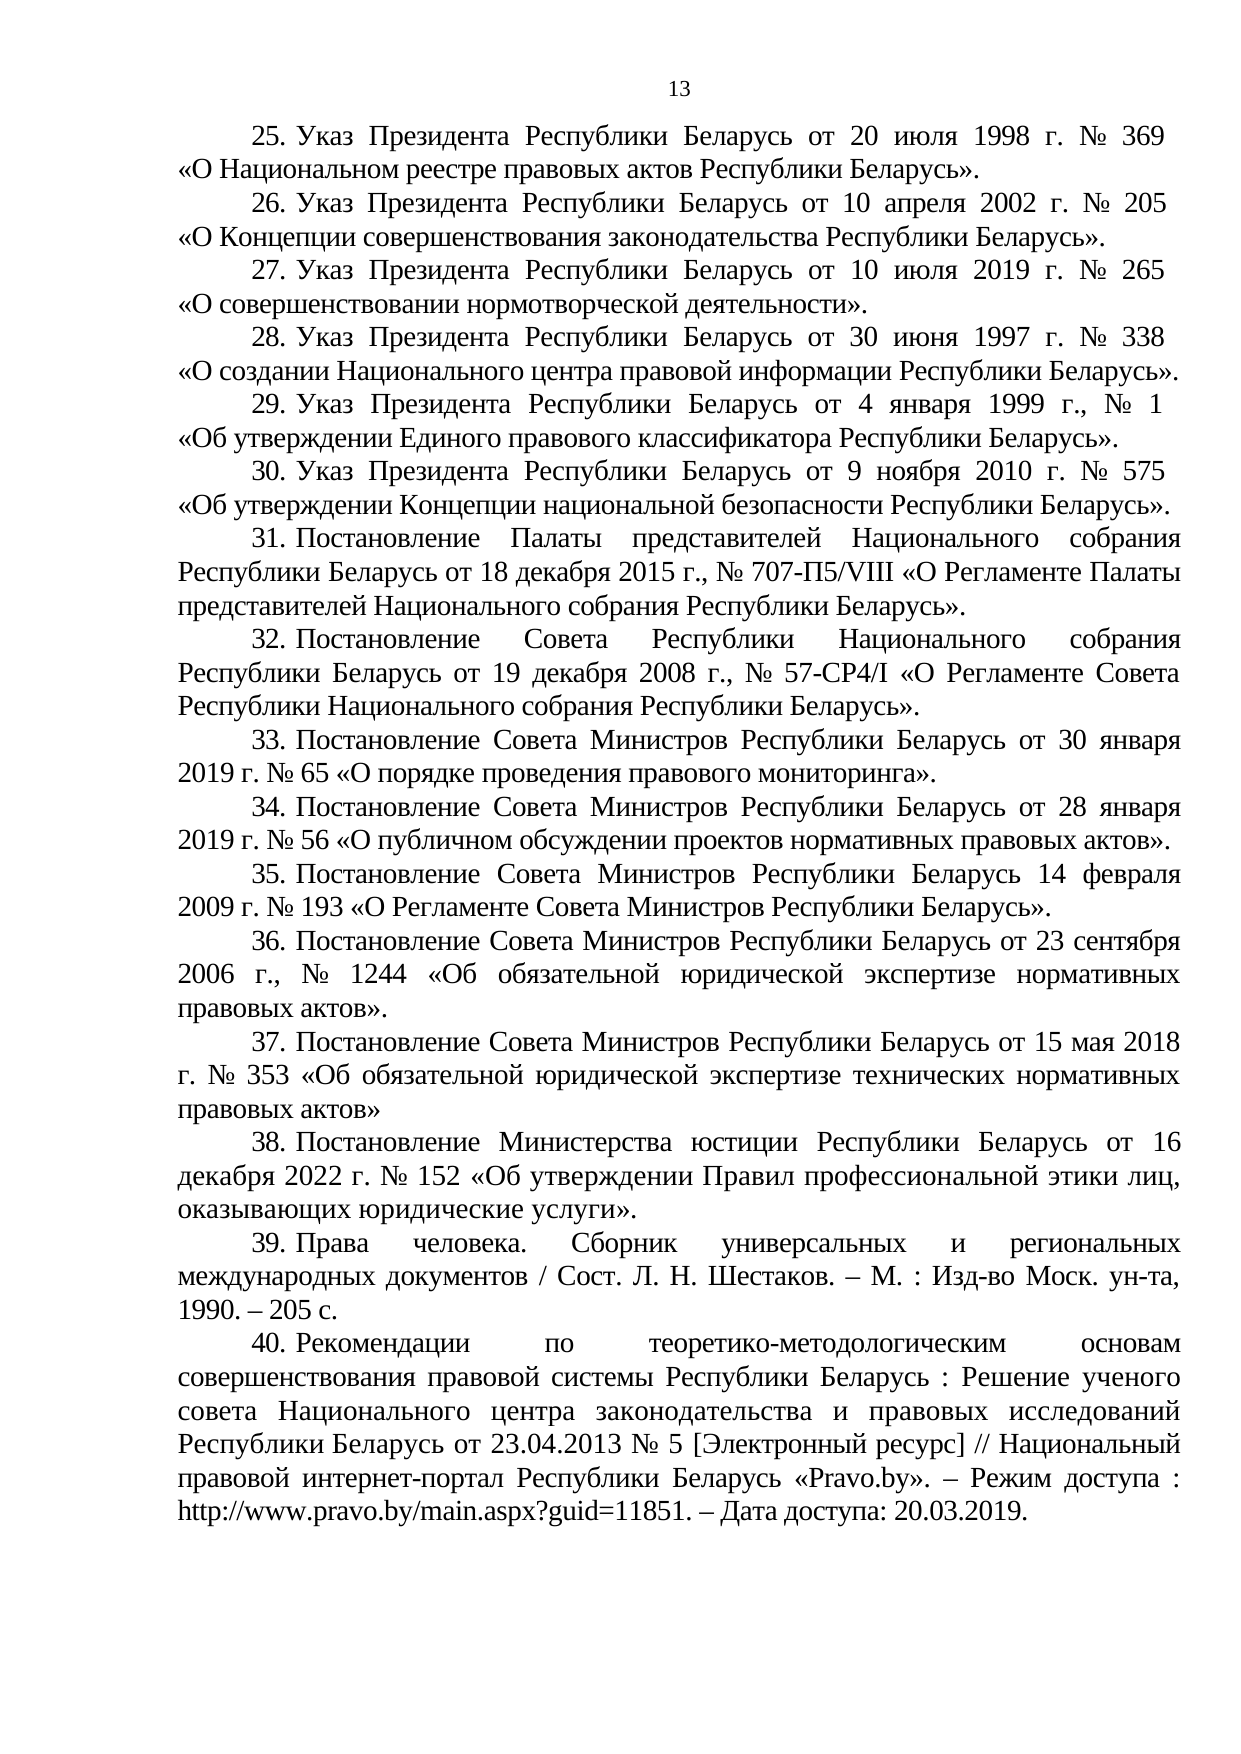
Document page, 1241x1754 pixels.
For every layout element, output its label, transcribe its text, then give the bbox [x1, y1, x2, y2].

list Постановление Совета Министров Республики Беларусь от 23 сентября 2006 г., № 1244 «Об обязательной юридической экспертизе нормативных правовых актов». [177, 923, 1181, 1024]
list Постановление Совета Министров Республики Беларусь от 28 января 2019 г. № 56 «О публичном обсуждении проектов нормативных правовых актов». [177, 789, 1181, 856]
list Постановление Совета Министров Республики Беларусь 14 февраля 2009 г. № 193 «О Регламенте Совета Министров Республики Беларусь». [177, 856, 1181, 923]
list Постановление Палаты представителей Национального собрания Республики Беларусь от 18 декабря 2015 г., № 707-П5/VIII «О Регламенте Палаты представителей Национального собрания Республики Беларусь». [177, 521, 1181, 621]
list Рекомендации по теоретико-методологическим основам совершенствования правовой системы Республики Беларусь : Решение ученого совета Национального центра законодательства и правовых исследований Республики Беларусь от 23.04.2013 № 5 [Электронный ресурс] // Национальный правовой интернет-портал Республики Беларусь «Pravo.by». – Режим доступа : http://www.pravo.by/main.aspx?guid=11851. – Дата доступа: 20.03.2019. [177, 1426, 1181, 1527]
list Указ Президента Республики Беларусь от 10 апреля 2002 г. № 205 «О Концепции совершенствования законодательства Республики Беларусь». [177, 185, 1181, 252]
list Права человека. Сборник универсальных и региональных международных документов / Сост. Л. Н. Шестаков. – М. : Изд-во Моск. ун-та, 1990. – 205 с. [177, 1225, 1181, 1326]
list Рекомендации по теоретико-методологическим основам совершенствования правовой системы Республики Беларусь : Решение ученого совета Национального центра законодательства и правовых исследований Республики Беларусь от 23.04.2013 № 5 [Электронный ресурс] // Национальный правовой интернет-портал Республики Беларусь «Pravo.by». – Режим доступа : http://www.pravo.by/main.aspx?guid=11851. – Дата доступа: 20.03.2019. [177, 1326, 1181, 1393]
list Указ Президента Республики Беларусь от 30 июня 1997 г. № 338 «О создании Национального центра правовой информации Республики Беларусь». [177, 319, 1181, 386]
list Указ Президента Республики Беларусь от 9 ноября 2010 г. № 575 «Об утверждении Концепции национальной безопасности Республики Беларусь». [177, 453, 1181, 521]
list Постановление Совета Республики Национального собрания Республики Беларусь от 19 декабря 2008 г., № 57-СР4/I «О Регламенте Совета Республики Национального собрания Республики Беларусь». [177, 621, 1181, 722]
list Указ Президента Республики Беларусь от 10 июля 2019 г. № 265 «О совершенствовании нормотворческой деятельности». [177, 252, 1181, 319]
list Постановление Совета Министров Республики Беларусь от 30 января 2019 г. № 65 «О порядке проведения правового мониторинга». [177, 722, 1181, 789]
list Постановление Министерства юстиции Республики Беларусь от 16 декабря 2022 г. № 152 «Об утверждении Правил профессиональной этики лиц, оказывающих юридические услуги». [177, 1124, 1181, 1225]
list Указ Президента Республики Беларусь от 4 января 1999 г., № 1 «Об утверждении Единого правового классификатора Республики Беларусь». [177, 386, 1181, 453]
list Указ Президента Республики Беларусь от 20 июля 1998 г. № 369 «О Национальном реестре правовых актов Республики Беларусь». [177, 118, 1181, 185]
list Постановление Совета Министров Республики Беларусь от 15 мая 2018 г. № 353 «Об обязательной юридической экспертизе технических нормативных правовых актов» [177, 1024, 1181, 1124]
